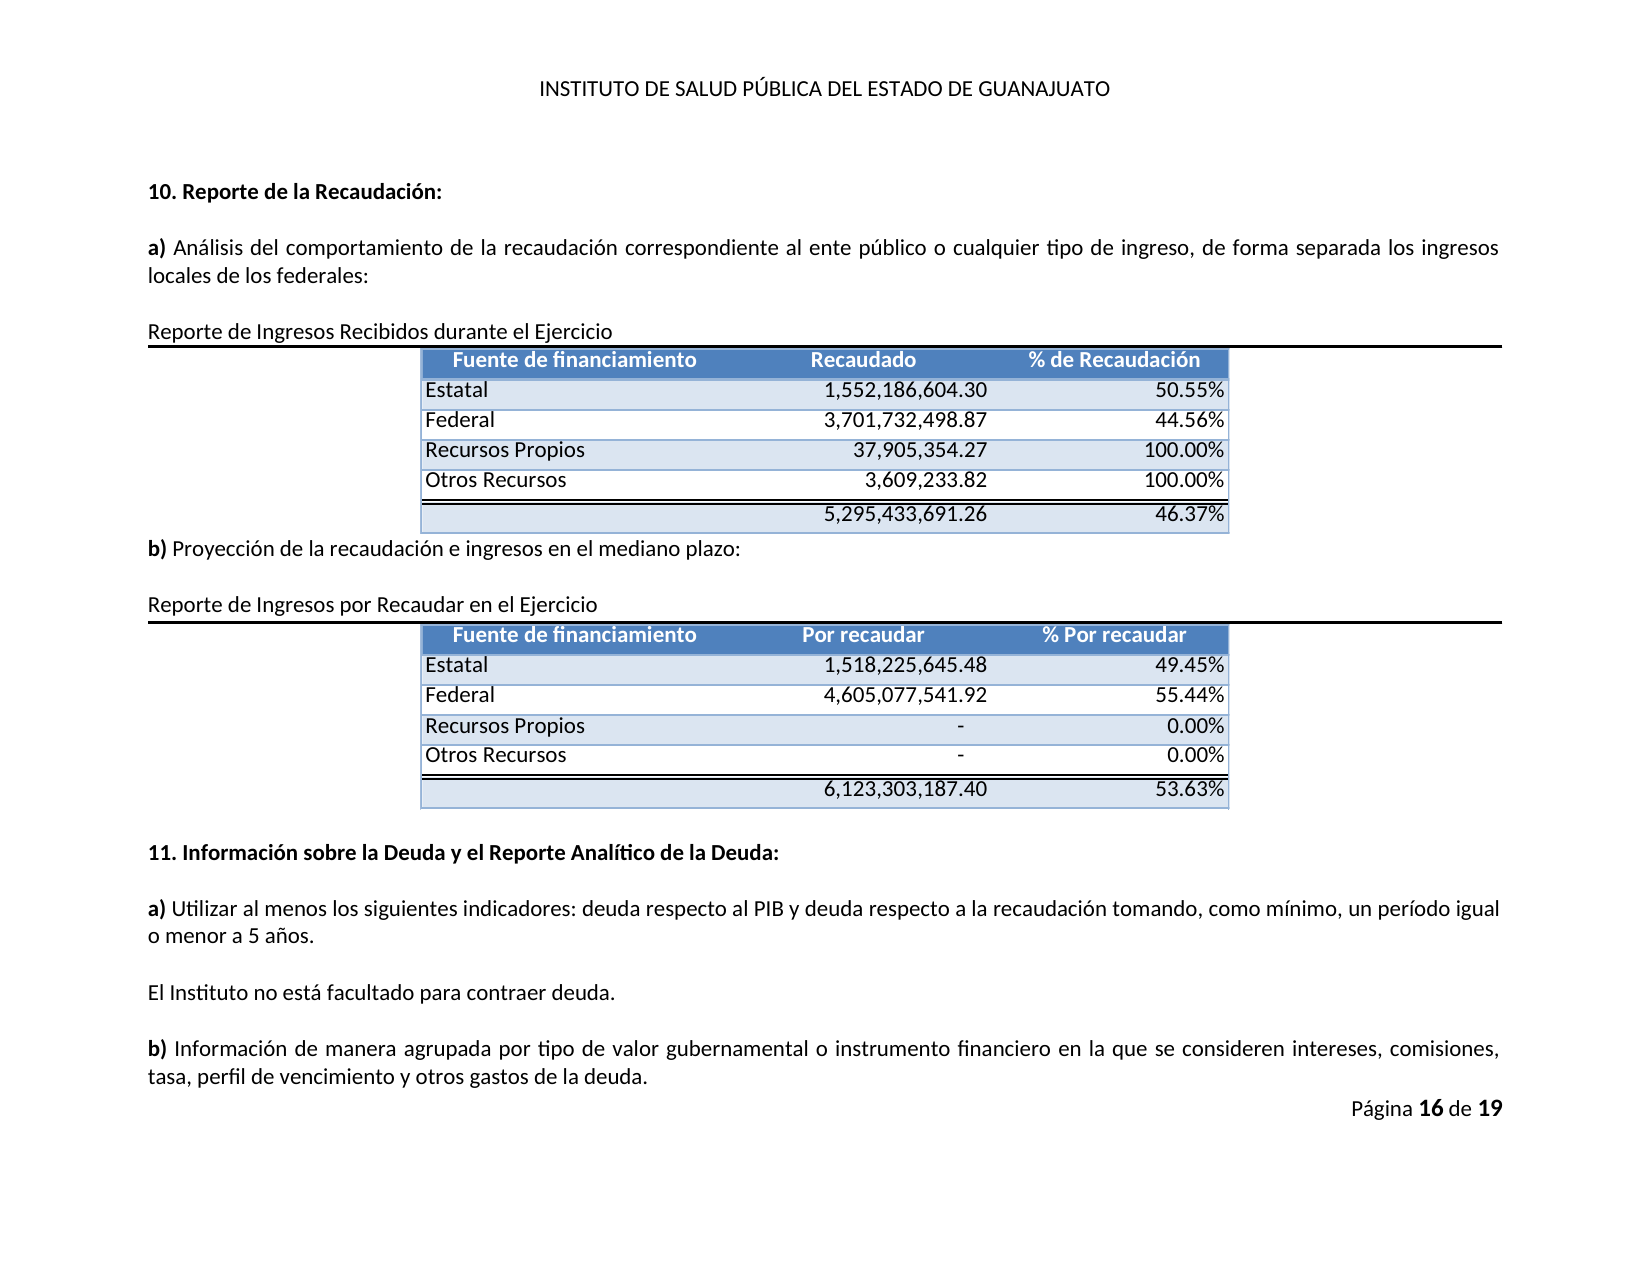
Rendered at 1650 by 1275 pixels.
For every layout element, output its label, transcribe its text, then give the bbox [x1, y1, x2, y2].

text 11. Información sobre la Deuda y el Reporte Analítico de la Deuda: [148, 838, 1502, 866]
text El Instituto no está facultado para contraer deuda. [148, 978, 1502, 1006]
text 10. Reporte de la Recaudación: [148, 177, 1502, 205]
text b) Información de manera agrupada por tipo de valor gubernamental o instrumento financiero en la que se consideren intereses, comisiones, tasa, perfil de vencimiento y otros gastos de la deuda. [148, 1034, 1502, 1090]
text Reporte de Ingresos por Recaudar en el Ejercicio [148, 590, 1502, 621]
text a) Análisis del comportamiento de la recaudación correspondiente al ente público o cualquier tipo de ingreso, de forma separada los ingresos locales de los federales: [148, 233, 1502, 289]
text Reporte de Ingresos Recibidos durante el Ejercicio [148, 317, 1502, 345]
text a) Utilizar al menos los siguientes indicadores: deuda respecto al PIB y deuda respecto a la recaudación tomando, como mínimo, un período igual o menor a 5 años. [148, 894, 1502, 950]
text b) Proyección de la recaudación e ingresos en el mediano plazo: [148, 534, 1502, 562]
